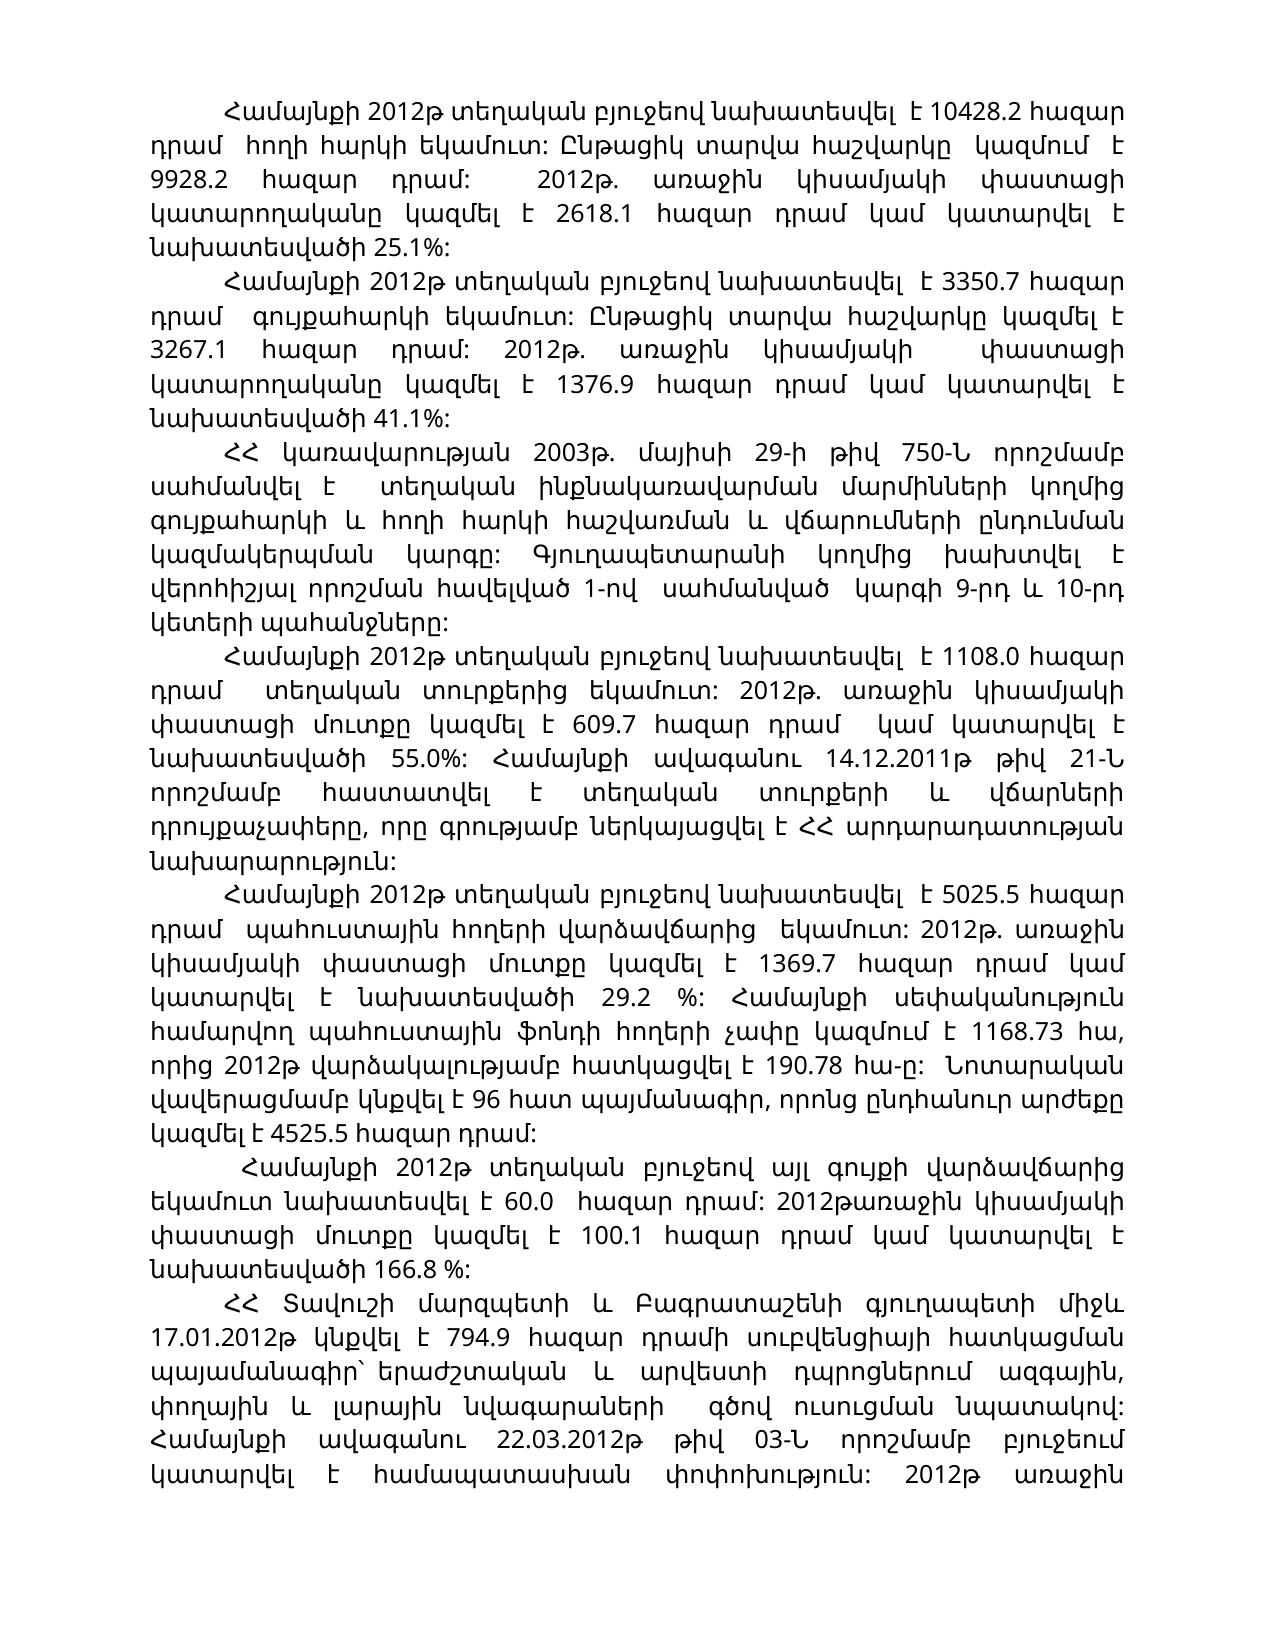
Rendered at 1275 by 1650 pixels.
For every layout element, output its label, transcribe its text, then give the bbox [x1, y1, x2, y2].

text Համայնքի 2012թ տեղական բյուջեով նախատեսվել է 1108.0 հազար դրամ տեղական տուրքերից եկամուտ: 2012թ. առաջին կիսամյակի փաստացի մուտքը կազմել է 609.7 հազար դրամ կամ կատարվել է նախատեսվածի 55.0%: Համայնքի ավագանու 14.12.2011թ թիվ 21-Ն որոշմամբ հաստատվել է տեղական տուրքերի և վճարների դրույքաչափերը, որը գրությամբ ներկայացվել է ՀՀ արդարադատության նախարարություն: [150, 639, 1125, 877]
text ՀՀ կառավարության 2003թ. մայիսի 29-ի թիվ 750-Ն որոշմամբ սահմանվել է տեղական ինքնակառավարման մարմինների կողմից գույքահարկի և հողի հարկի հաշվառման և վճարումների ընդունման կազմակերպման կարգը: Գյուղապետարանի կողմից խախտվել է վերոհիշյալ որոշման հավելված 1-ով սահմանված կարգի 9-րդ և 10-րդ կետերի պահանջները: [150, 434, 1125, 639]
text Համայնքի 2012թ տեղական բյուջեով այլ գույքի վարձավճարից եկամուտ նախատեսվել է 60.0 հազար դրամ: 2012թառաջին կիսամյակի փաստացի մուտքը կազմել է 100.1 հազար դրամ կամ կատարվել է նախատեսվածի 166.8 %: [150, 1150, 1125, 1286]
text Համայնքի 2012թ տեղական բյուջեով նախատեսվել է 5025.5 հազար դրամ պահուստային հողերի վարձավճարից եկամուտ: 2012թ. առաջին կիսամյակի փաստացի մուտքը կազմել է 1369.7 հազար դրամ կամ կատարվել է նախատեսվածի 29.2 %: Համայնքի սեփականություն համարվող պահուստային ֆոնդի հողերի չափը կազմում է 1168.73 հա, որից 2012թ վարձակալությամբ հատկացվել է 190.78 հա-ը: Նոտարական վավերացմամբ կնքվել է 96 հատ պայմանագիր, որոնց ընդհանուր արժեքը կազմել է 4525.5 հազար դրամ: [150, 877, 1125, 1150]
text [150, 1286, 1125, 1490]
text Համայնքի 2012թ տեղական բյուջեով նախատեսվել է 10428.2 հազար դրամ հողի հարկի եկամուտ: Ընթացիկ տարվա հաշվարկը կազմում է 9928.2 հազար դրամ: 2012թ. առաջին կիսամյակի փաստացի կատարողականը կազմել է 2618.1 հազար դրամ կամ կատարվել է նախատեսվածի 25.1%: [150, 94, 1125, 264]
text Համայնքի 2012թ տեղական բյուջեով նախատեսվել է 3350.7 հազար դրամ գույքահարկի եկամուտ: Ընթացիկ տարվա հաշվարկը կազմել է 3267.1 հազար դրամ: 2012թ. առաջին կիսամյակի փաստացի կատարողականը կազմել է 1376.9 հազար դրամ կամ կատարվել է նախատեսվածի 41.1%: [150, 264, 1125, 434]
